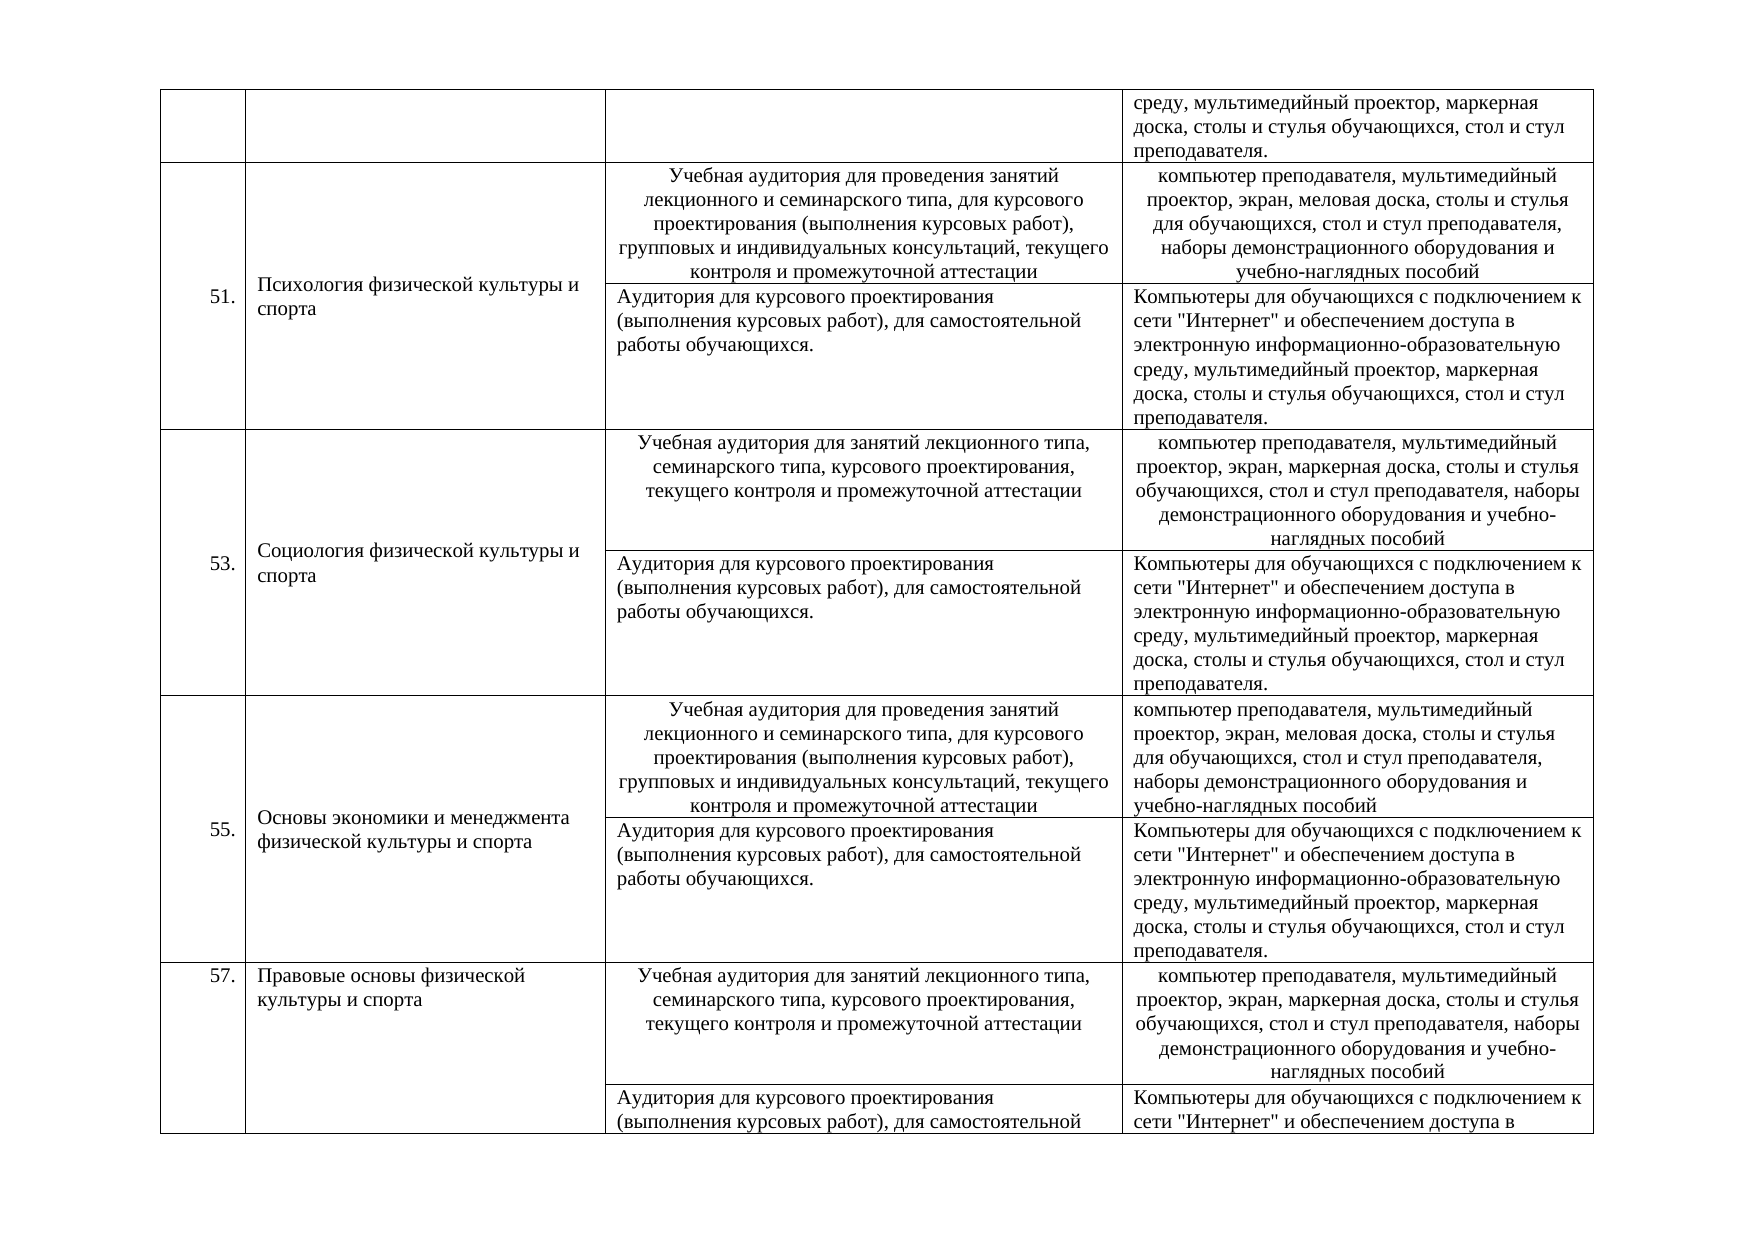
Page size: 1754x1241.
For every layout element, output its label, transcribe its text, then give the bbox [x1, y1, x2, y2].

table_cell Социология физической культуры и спорта [246, 430, 605, 695]
table_cell компьютер преподавателя, мультимедийный проектор, экран, маркерная доска, столы и стулья обучающихся, стол и стул преподавателя, наборы демонстрационного оборудования и учебно-наглядных пособий [1123, 963, 1593, 1083]
table_cell [161, 963, 245, 1133]
table_cell Аудитория для курсового проектирования (выполнения курсовых работ), для самостоятельной работы обучающихся. [606, 551, 1122, 695]
table_cell Психология физической культуры и спорта [246, 163, 605, 429]
table_cell [161, 696, 245, 962]
table_cell компьютер преподавателя, мультимедийный проектор, экран, маркерная доска, столы и стулья обучающихся, стол и стул преподавателя, наборы демонстрационного оборудования и учебно-наглядных пособий [1123, 430, 1593, 550]
table_cell Аудитория для курсового проектирования (выполнения курсовых работ), для самостоятельной работы обучающихся. [606, 818, 1122, 962]
table_cell Основы экономики и менеджмента физической культуры и спорта [246, 696, 605, 962]
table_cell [606, 1085, 1122, 1133]
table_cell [1123, 90, 1593, 162]
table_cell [606, 90, 1122, 162]
table_cell Аудитория для курсового проектирования (выполнения курсовых работ), для самостоятельной работы обучающихся. [606, 284, 1122, 429]
table_cell Правовые основы физической культуры и спорта [246, 963, 605, 1133]
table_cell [1123, 1085, 1593, 1133]
table_cell [161, 430, 245, 695]
table_cell [161, 163, 245, 429]
table_cell Учебная аудитория для занятий лекционного типа, семинарского типа, курсового проектирования, текущего контроля и промежуточной аттестации [606, 430, 1122, 550]
table_cell Учебная аудитория для занятий лекционного типа, семинарского типа, курсового проектирования, текущего контроля и промежуточной аттестации [606, 963, 1122, 1083]
